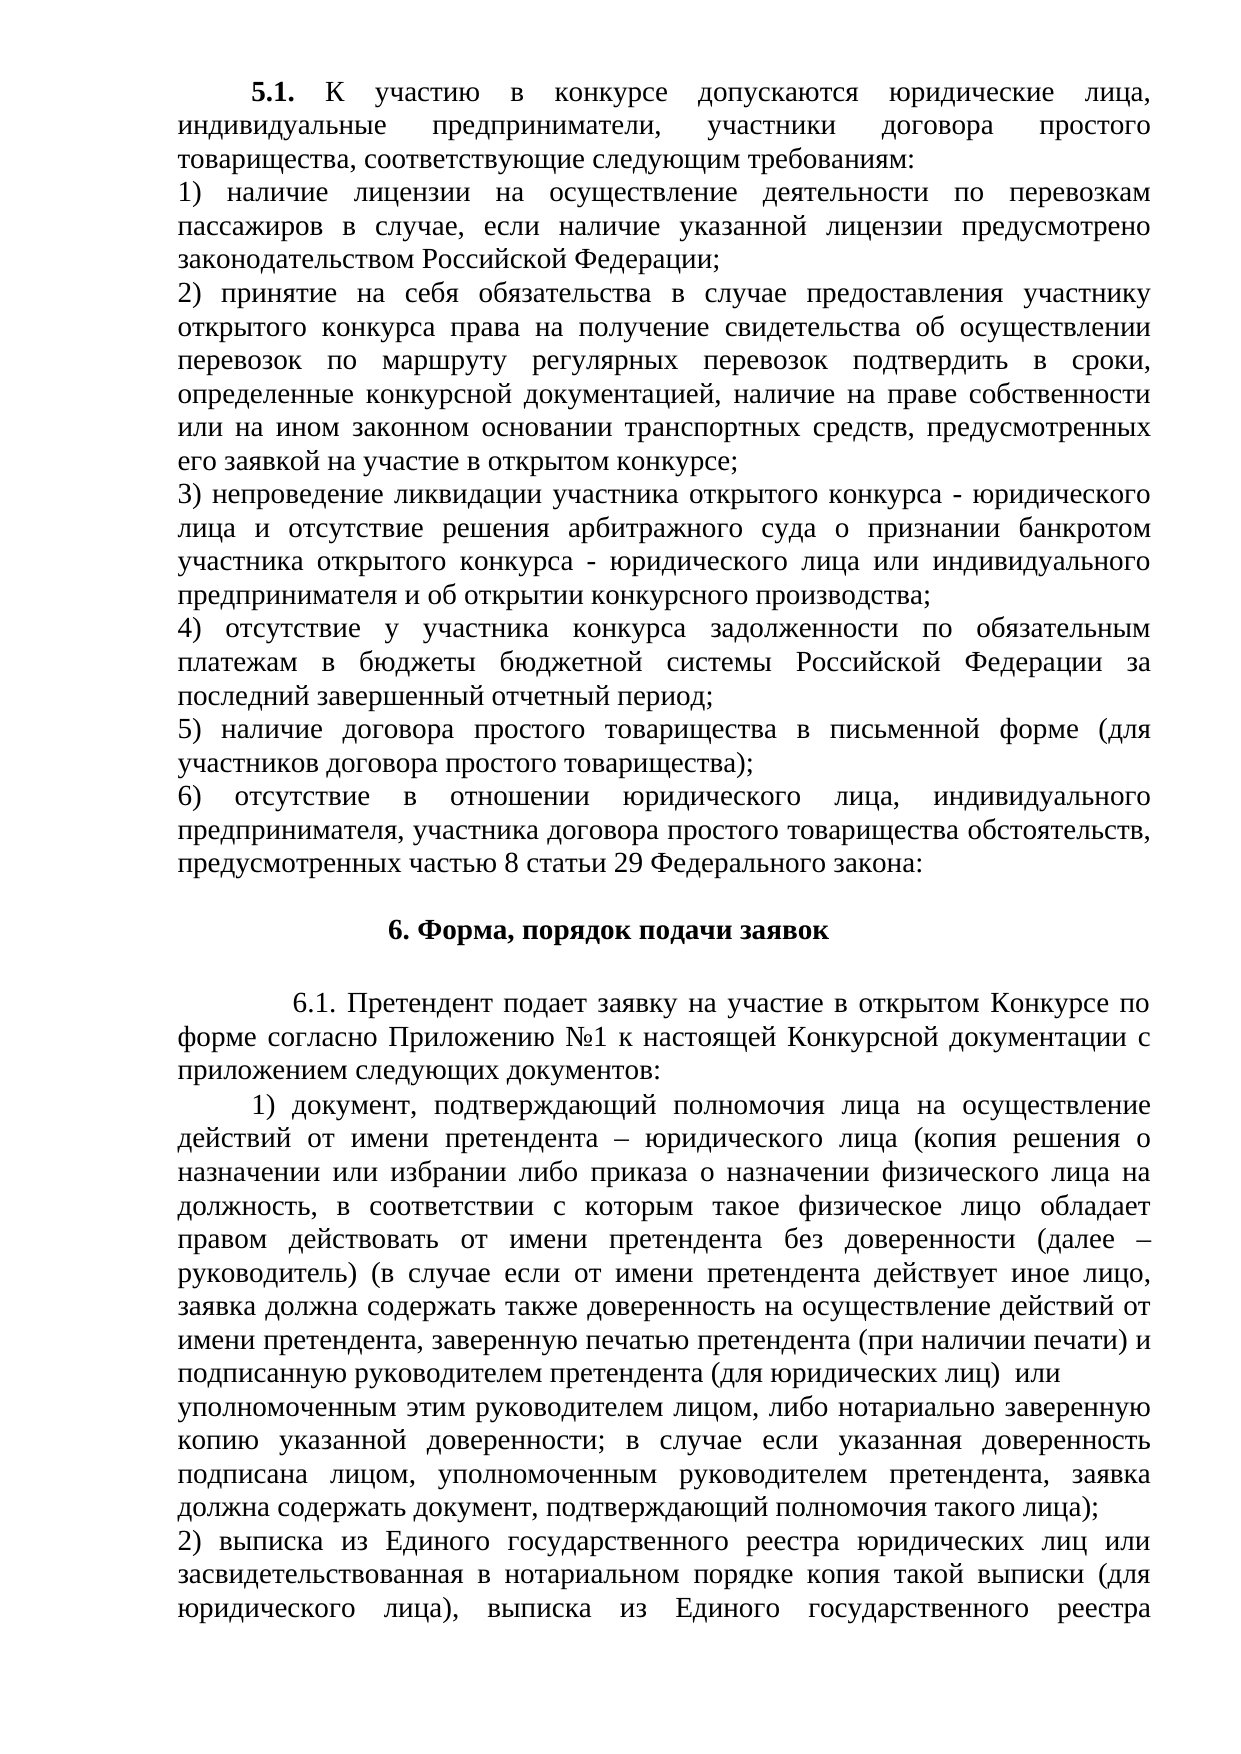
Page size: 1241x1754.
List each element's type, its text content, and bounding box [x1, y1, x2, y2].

text уполномоченным этим руководителем лицом, либо нотариально заверенную копию указанной доверенности; в случае если указанная доверенность подписана лицом, уполномоченным руководителем претендента, заявка должна содержать документ, подтверждающий полномочия такого лица); [177, 1389, 1152, 1523]
text 1) наличие лицензии на осуществление деятельности по перевозкам пассажиров в случае, если наличие указанной лицензии предусмотрено законодательством Российской Федерации; [177, 174, 1152, 275]
text 5) наличие договора простого товарищества в письменной форме (для участников договора простого товарищества); [177, 711, 1152, 778]
text 3) непроведение ликвидации участника открытого конкурса - юридического лица и отсутствие решения арбитражного суда о признании банкротом участника открытого конкурса - юридического лица или индивидуального предпринимателя и об открытии конкурсного производства; [177, 476, 1152, 611]
text 4) отсутствие у участника конкурса задолженности по обязательным платежам в бюджеты бюджетной системы Российской Федерации за последний завершенный отчетный период; [177, 611, 1152, 711]
text 5.1. К участию в конкурсе допускаются юридические лица, индивидуальные предприниматели, участники договора простого товарищества, соответствующие следующим требованиям: [177, 74, 1152, 174]
text 6.1. Претендент подает заявку на участие в открытом Конкурсе по форме согласно Приложению №1 к настоящей Конкурсной документации с приложением следующих документов: [177, 985, 1152, 1086]
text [177, 1523, 1152, 1624]
text 1) документ, подтверждающий полномочия лица на осуществление действий от имени претендента – юридического лица (копия решения о назначении или избрании либо приказа о назначении физического лица на должность, в соответствии с которым такое физическое лицо обладает правом действовать от имени претендента без доверенности (далее – руководитель) (в случае если от имени претендента действует иное лицо, заявка должна содержать также доверенность на осуществление действий от имени претендента, заверенную печатью претендента (при наличии печати) и подписанную руководителем претендента (для юридических лиц) или [177, 1087, 1152, 1389]
text 6) отсутствие в отношении юридического лица, индивидуального предпринимателя, участника договора простого товарищества обстоятельств, предусмотренных частью 8 статьи 29 Федерального закона: [177, 778, 1152, 879]
text 6. Форма, порядок подачи заявок [302, 912, 1152, 946]
text 2) принятие на себя обязательства в случае предоставления участнику открытого конкурса права на получение свидетельства об осуществлении перевозок по маршруту регулярных перевозок подтвердить в сроки, определенные конкурсной документацией, наличие на праве собственности или на ином законном основании транспортных средств, предусмотренных его заявкой на участие в открытом конкурсе; [177, 275, 1152, 476]
